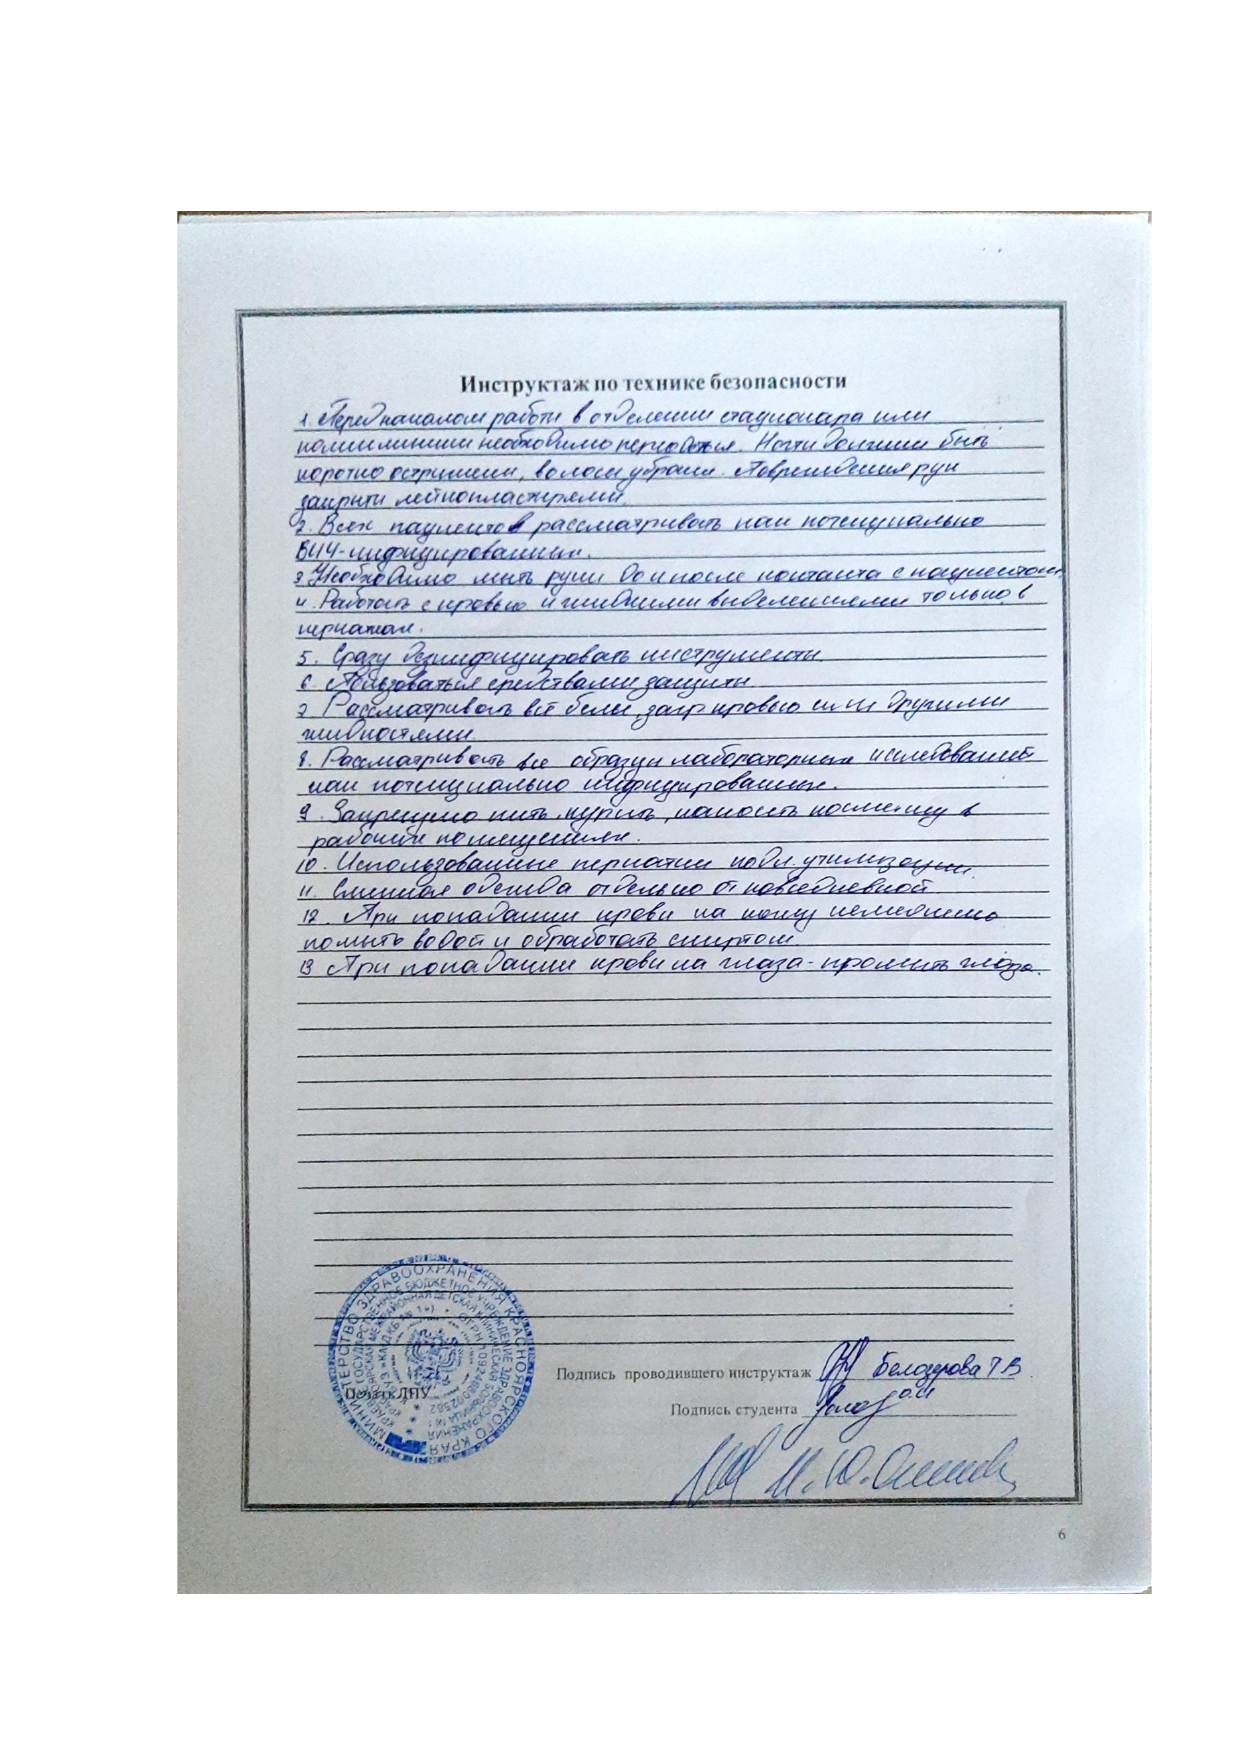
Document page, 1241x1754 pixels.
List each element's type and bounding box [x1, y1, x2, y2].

picture [177, 211, 1152, 1594]
